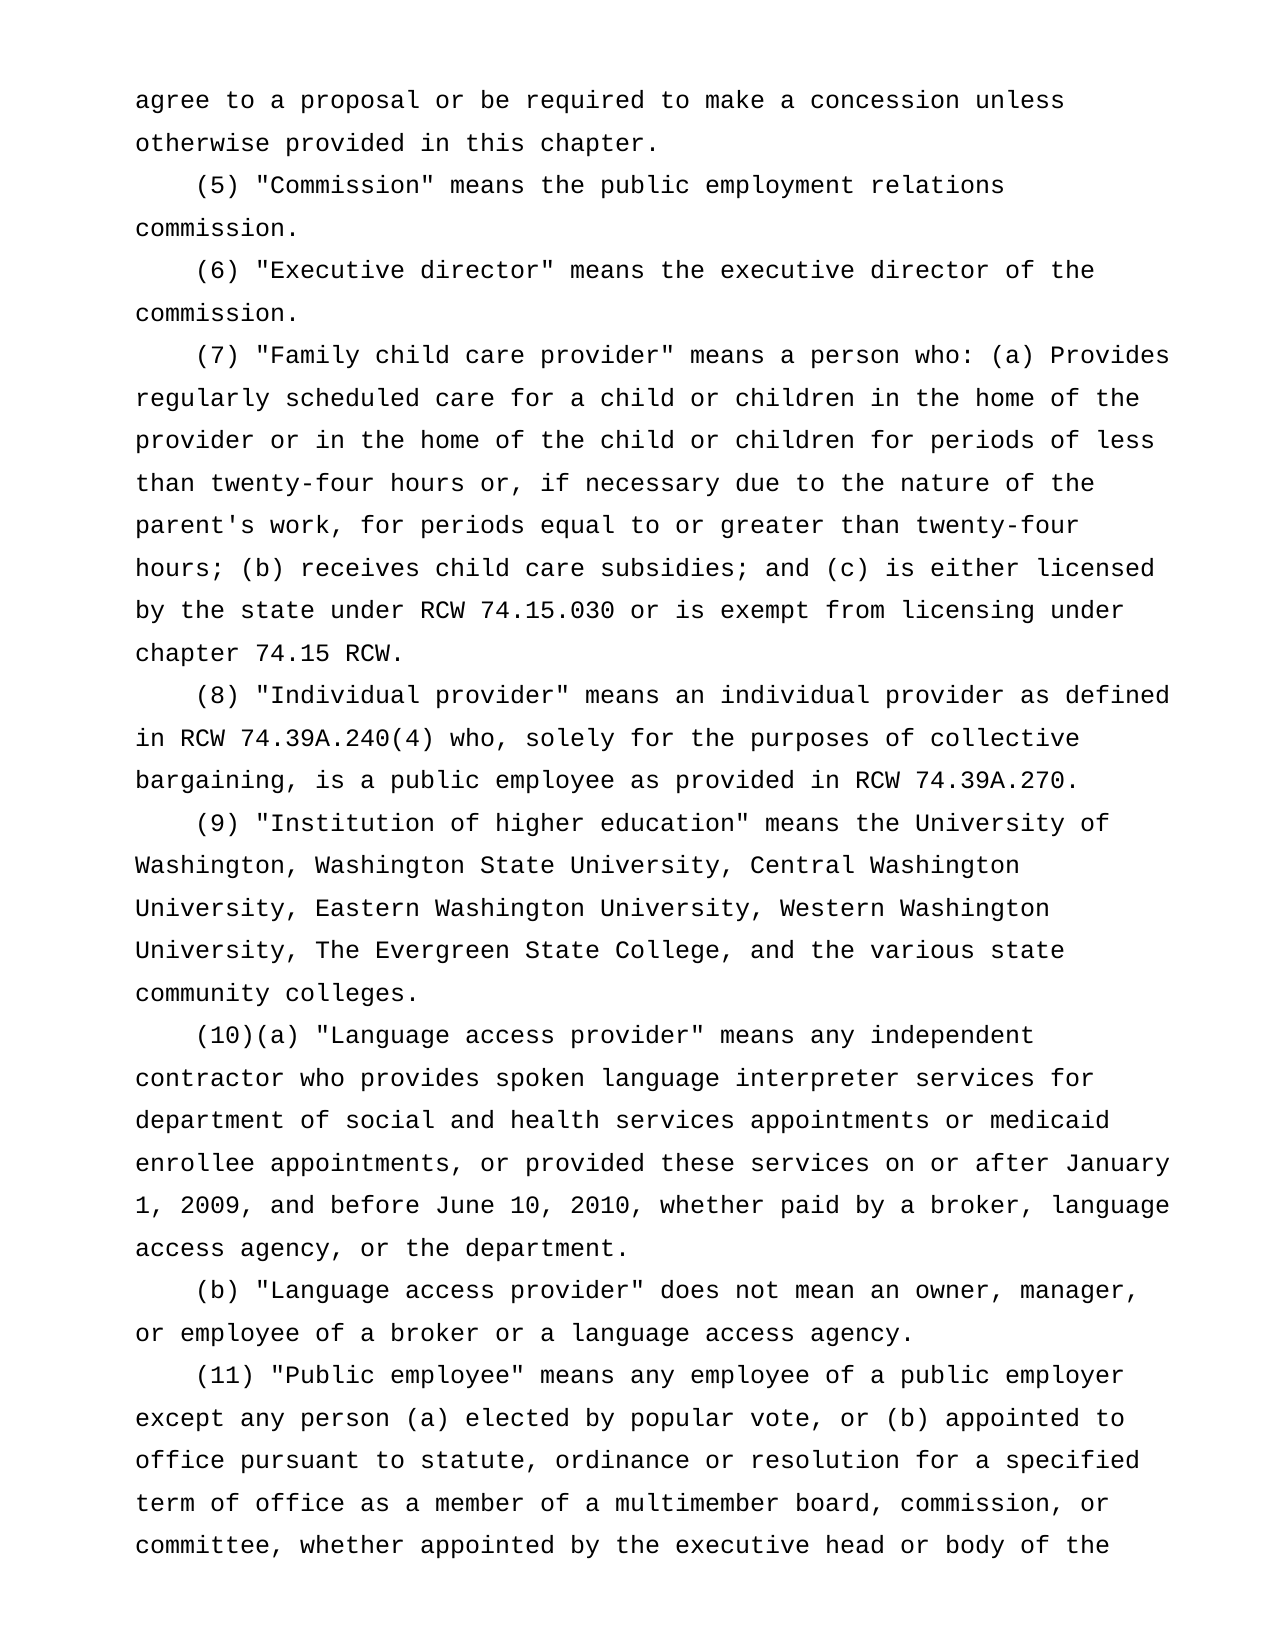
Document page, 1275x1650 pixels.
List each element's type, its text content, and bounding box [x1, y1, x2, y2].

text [135, 75, 1170, 160]
text (b) "Language access provider" does not mean an owner, manager, or employee of a broker or a language access agency. [135, 1265, 1170, 1350]
text (8) "Individual provider" means an individual provider as defined in RCW 74.39A.240(4) who, solely for the purposes of collective bargaining, is a public employee as provided in RCW 74.39A.270. [135, 670, 1170, 797]
text (5) "Commission" means the public employment relations commission. [135, 160, 1170, 245]
text (9) "Institution of higher education" means the University of Washington, Washington State University, Central Washington University, Eastern Washington University, Western Washington University, The Evergreen State College, and the various state community colleges. [135, 797, 1170, 1010]
text (10)(a) "Language access provider" means any independent contractor who provides spoken language interpreter services for department of social and health services appointments or medicaid enrollee appointments, or provided these services on or after January 1, 2009, and before June 10, 2010, whether paid by a broker, language access agency, or the department. [135, 1010, 1170, 1265]
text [135, 1350, 1170, 1562]
text (7) "Family child care provider" means a person who: (a) Provides regularly scheduled care for a child or children in the home of the provider or in the home of the child or children for periods of less than twenty-four hours or, if necessary due to the nature of the parent's work, for periods equal to or greater than twenty-four hours; (b) receives child care subsidies; and (c) is either licensed by the state under RCW 74.15.030 or is exempt from licensing under chapter 74.15 RCW. [135, 330, 1170, 670]
text (6) "Executive director" means the executive director of the commission. [135, 245, 1170, 330]
